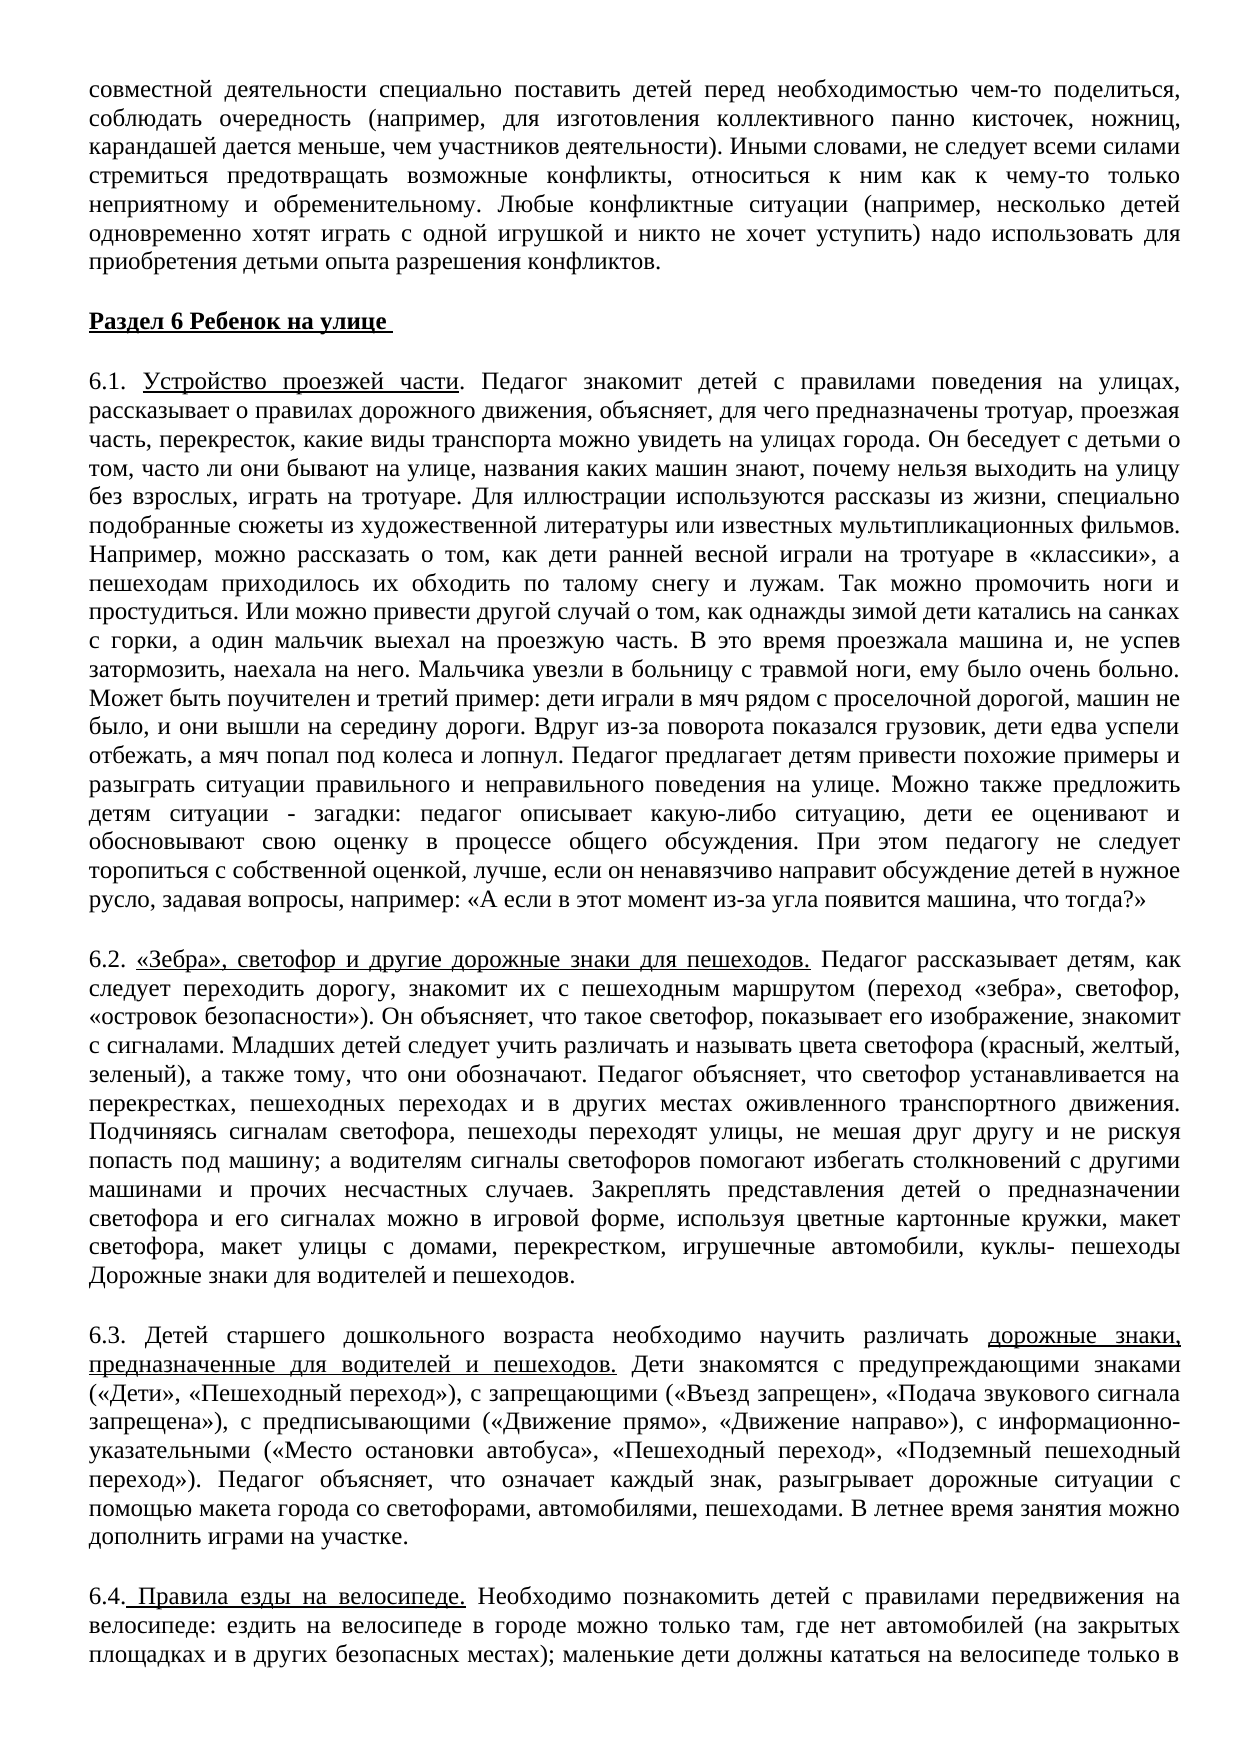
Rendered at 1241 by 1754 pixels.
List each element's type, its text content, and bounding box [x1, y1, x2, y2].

text 6.1. Устройство проезжей части. Педагог знакомит детей с правилами поведения на улицах, рассказывает о правилах дорожного движения, объясняет, для чего предназначены тротуар, проезжая часть, перекресток, какие виды транспорта можно увидеть на улицах города. Он беседует с детьми о том, часто ли они бывают на улице, названия каких машин знают, почему нельзя выходить на улицу без взрослых, играть на тротуаре. Для иллюстрации используются рассказы из жизни, специально подобранные сюжеты из художественной литературы или известных мультипликационных фильмов. Например, можно рассказать о том, как дети ранней весной играли на тротуаре в «классики», а пешеходам приходилось их обходить по талому снегу и лужам. Так можно промочить ноги и простудиться. Или можно привести другой случай о том, как однажды зимой дети катались на санках с горки, а один мальчик выехал на проезжую часть. В это время проезжала машина и, не успев затормозить, наехала на него. Мальчика увезли в больницу с травмой ноги, ему было очень больно. Может быть поучителен и третий пример: дети играли в мяч рядом с проселочной дорогой, машин не было, и они вышли на середину дороги. Вдруг из-за поворота показался грузовик, дети едва успели отбежать, а мяч попал под колеса и лопнул. Педагог предлагает детям привести похожие примеры и разыграть ситуации правильного и неправильного поведения на улице. Можно также предложить детям ситуации - загадки: педагог описывает какую-либо ситуацию, дети ее оценивают и обосновывают свою оценку в процессе общего обсуждения. При этом педагогу не следует торопиться с собственной оценкой, лучше, если он ненавязчиво направит обсуждение детей в нужное русло, задавая вопросы, например: «А если в этот момент из-за угла появится машина, что тогда?» [89, 366, 1181, 913]
text 6.3. Детей старшего дошкольного возраста необходимо научить различать дорожные знаки, предназначенные для водителей и пешеходов. Дети знакомятся с предупреждающими знаками («Дети», «Пешеходный переход»), с запрещающими («Въезд запрещен», «Подача звукового сигнала запрещена»), с предписывающими («Движение прямо», «Движение направо»), с информационно-указательными («Место остановки автобуса», «Пешеходный переход», «Подземный пешеходный переход»). Педагог объясняет, что означает каждый знак, разыгрывает дорожные ситуации с помощью макета города со светофорами, автомобилями, пешеходами. В летнее время занятия можно дополнить играми на участке. [89, 1320, 1181, 1550]
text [89, 74, 1181, 275]
text 6.2. «Зебра», светофор и другие дорожные знаки для пешеходов. Педагог рассказывает детям, как следует переходить дорогу, знакомит их с пешеходным маршрутом (переход «зебра», светофор, «островок безопасности»). Он объясняет, что такое светофор, показывает его изображение, знакомит с сигналами. Младших детей следует учить различать и называть цвета светофора (красный, желтый, зеленый), а также тому, что они обозначают. Педагог объясняет, что светофор устанавливается на перекрестках, пешеходных переходах и в других местах оживленного транспортного движения. Подчиняясь сигналам светофора, пешеходы переходят улицы, не мешая друг другу и не рискуя попасть под машину; а водителям сигналы светофоров помогают избегать столкновений с другими машинами и прочих несчастных случаев. Закреплять представления детей о предназначении светофора и его сигналах можно в игровой форме, используя цветные картонные кружки, макет светофора, макет улицы с домами, перекрестком, игрушечные автомобили, куклы- пешеходы Дорожные знаки для водителей и пешеходов. [89, 944, 1181, 1289]
text Раздел 6 Ребенок на улице [89, 306, 1181, 335]
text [89, 1581, 1181, 1668]
